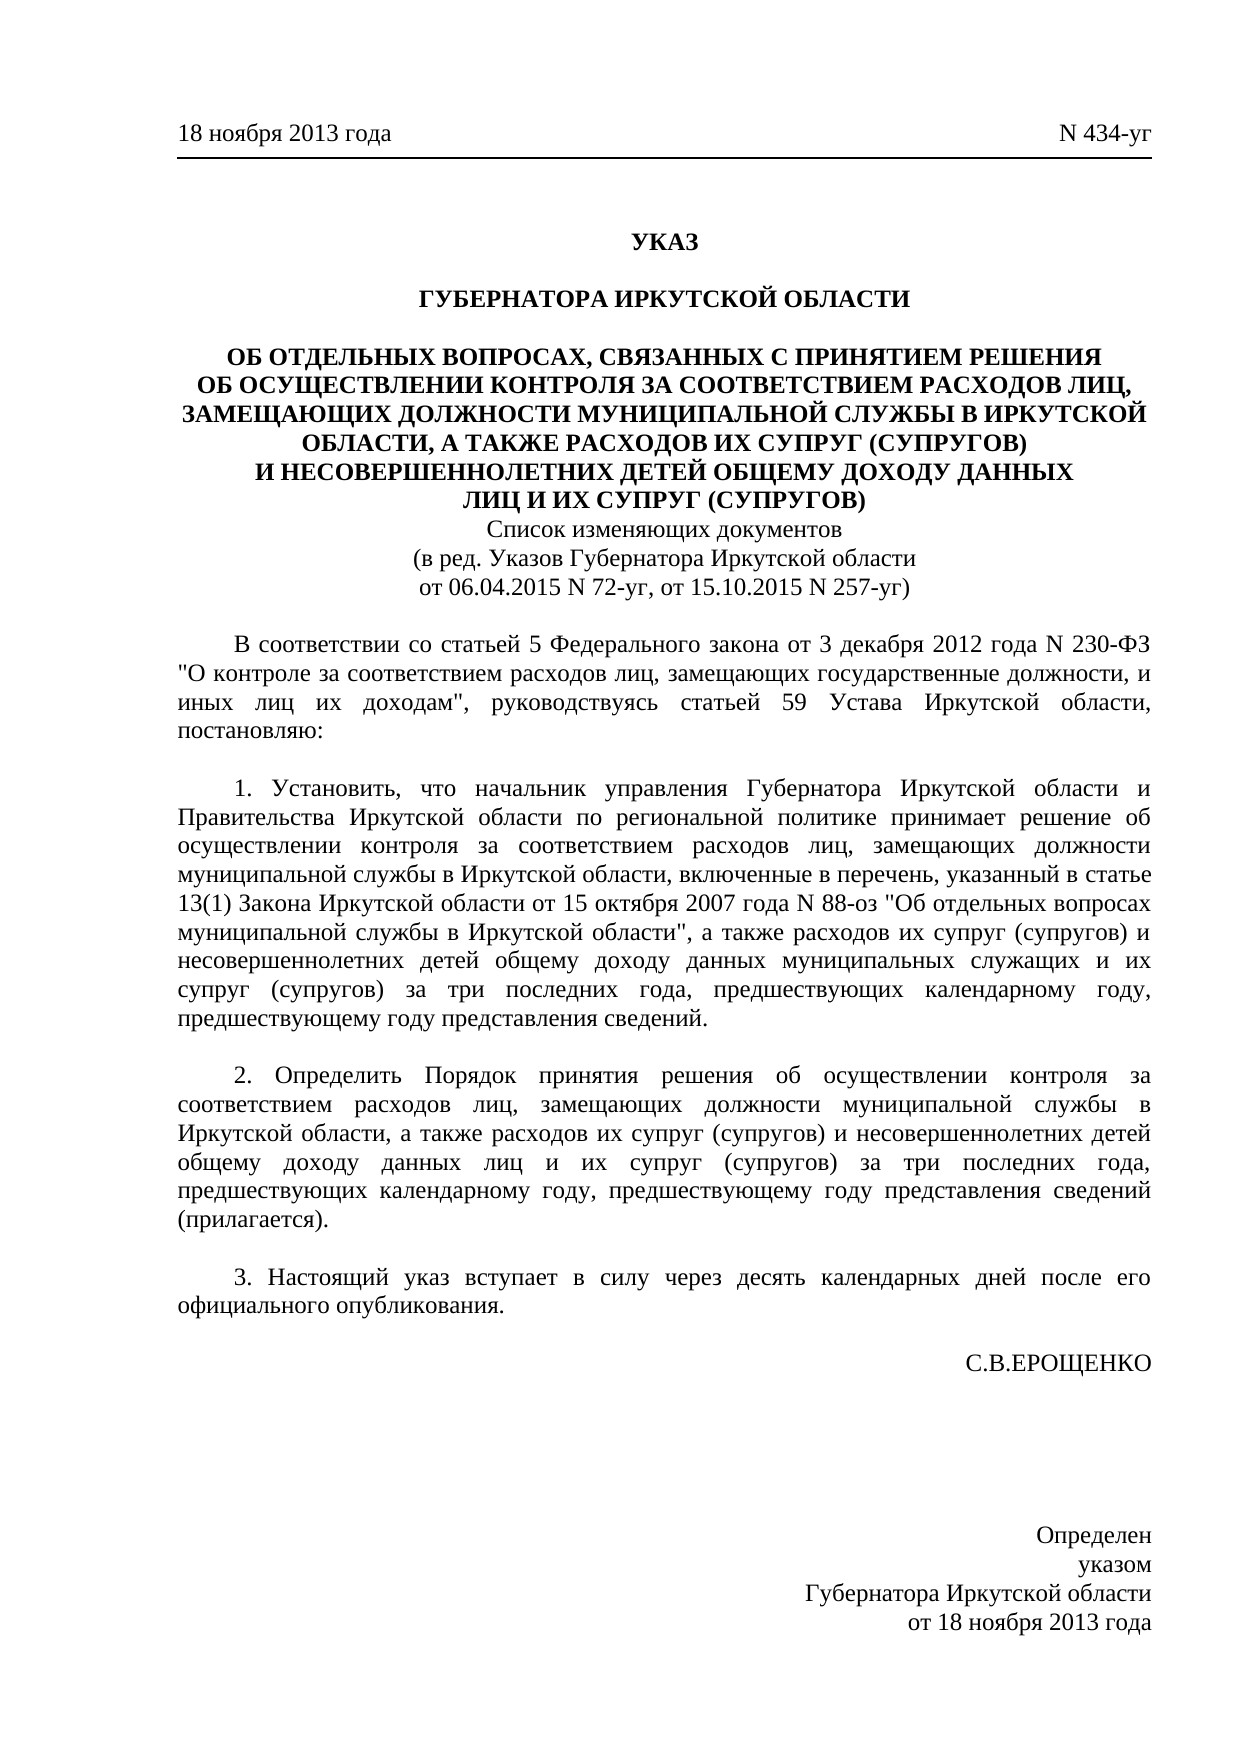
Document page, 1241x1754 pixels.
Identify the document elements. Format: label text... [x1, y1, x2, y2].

text В соответствии со статьей 5 Федерального закона от 3 декабря 2012 года N 230-ФЗ "О контроле за соответствием расходов лиц, замещающих государственные должности, и иных лиц их доходам", руководствуясь статьей 59 Устава Иркутской области, постановляю: [177, 629, 1152, 744]
title ЛИЦ И ИХ СУПРУГ (СУПРУГОВ) [177, 486, 1152, 514]
text от 06.04.2015 N 72-уг, от 15.10.2015 N 257-уг) [177, 572, 1152, 601]
title ОБЛАСТИ, А ТАКЖЕ РАСХОДОВ ИХ СУПРУГ (СУПРУГОВ) [177, 428, 1152, 457]
title ОБ ОСУЩЕСТВЛЕНИИ КОНТРОЛЯ ЗА СООТВЕТСТВИЕМ РАСХОДОВ ЛИЦ, [177, 371, 1152, 399]
text Губернатора Иркутской области [177, 1578, 1152, 1607]
text Определен [177, 1521, 1152, 1549]
text указом [177, 1549, 1152, 1578]
title ОБ ОТДЕЛЬНЫХ ВОПРОСАХ, СВЯЗАННЫХ С ПРИНЯТИЕМ РЕШЕНИЯ [177, 342, 1152, 371]
title И НЕСОВЕРШЕННОЛЕТНИХ ДЕТЕЙ ОБЩЕМУ ДОХОДУ ДАННЫХ [177, 457, 1152, 486]
text Список изменяющих документов [177, 514, 1152, 543]
text 3. Настоящий указ вступает в силу через десять календарных дней после его официального опубликования. [177, 1262, 1152, 1319]
text С.В.ЕРОЩЕНКО [177, 1348, 1152, 1377]
text 1. Установить, что начальник управления Губернатора Иркутской области и Правительства Иркутской области по региональной политике принимает решение об осуществлении контроля за соответствием расходов лиц, замещающих должности муниципальной службы в Иркутской области, включенные в перечень, указанный в статье 13(1) Закона Иркутской области от 15 октября 2007 года N 88-оз "Об отдельных вопросах муниципальной службы в Иркутской области", а также расходов их супруг (супругов) и несовершеннолетних детей общему доходу данных муниципальных служащих и их супруг (супругов) за три последних года, предшествующих календарному году, предшествующему году представления сведений. [177, 773, 1152, 1032]
title УКАЗ [177, 227, 1152, 256]
table_header 18 ноября 2013 года [177, 118, 664, 147]
title ГУБЕРНАТОРА ИРКУТСКОЙ ОБЛАСТИ [177, 284, 1152, 313]
text (в ред. Указов Губернатора Иркутской области [177, 543, 1152, 572]
table_header N 434-уг [664, 118, 1152, 147]
text 2. Определить Порядок принятия решения об осуществлении контроля за соответствием расходов лиц, замещающих должности муниципальной службы в Иркутской области, а также расходов их супруг (супругов) и несовершеннолетних детей общему доходу данных лиц и их супруг (супругов) за три последних года, предшествующих календарному году, предшествующему году представления сведений (прилагается). [177, 1061, 1152, 1233]
title ЗАМЕЩАЮЩИХ ДОЛЖНОСТИ МУНИЦИПАЛЬНОЙ СЛУЖБЫ В ИРКУТСКОЙ [177, 399, 1152, 428]
text от 18 ноября 2013 года [177, 1607, 1152, 1636]
